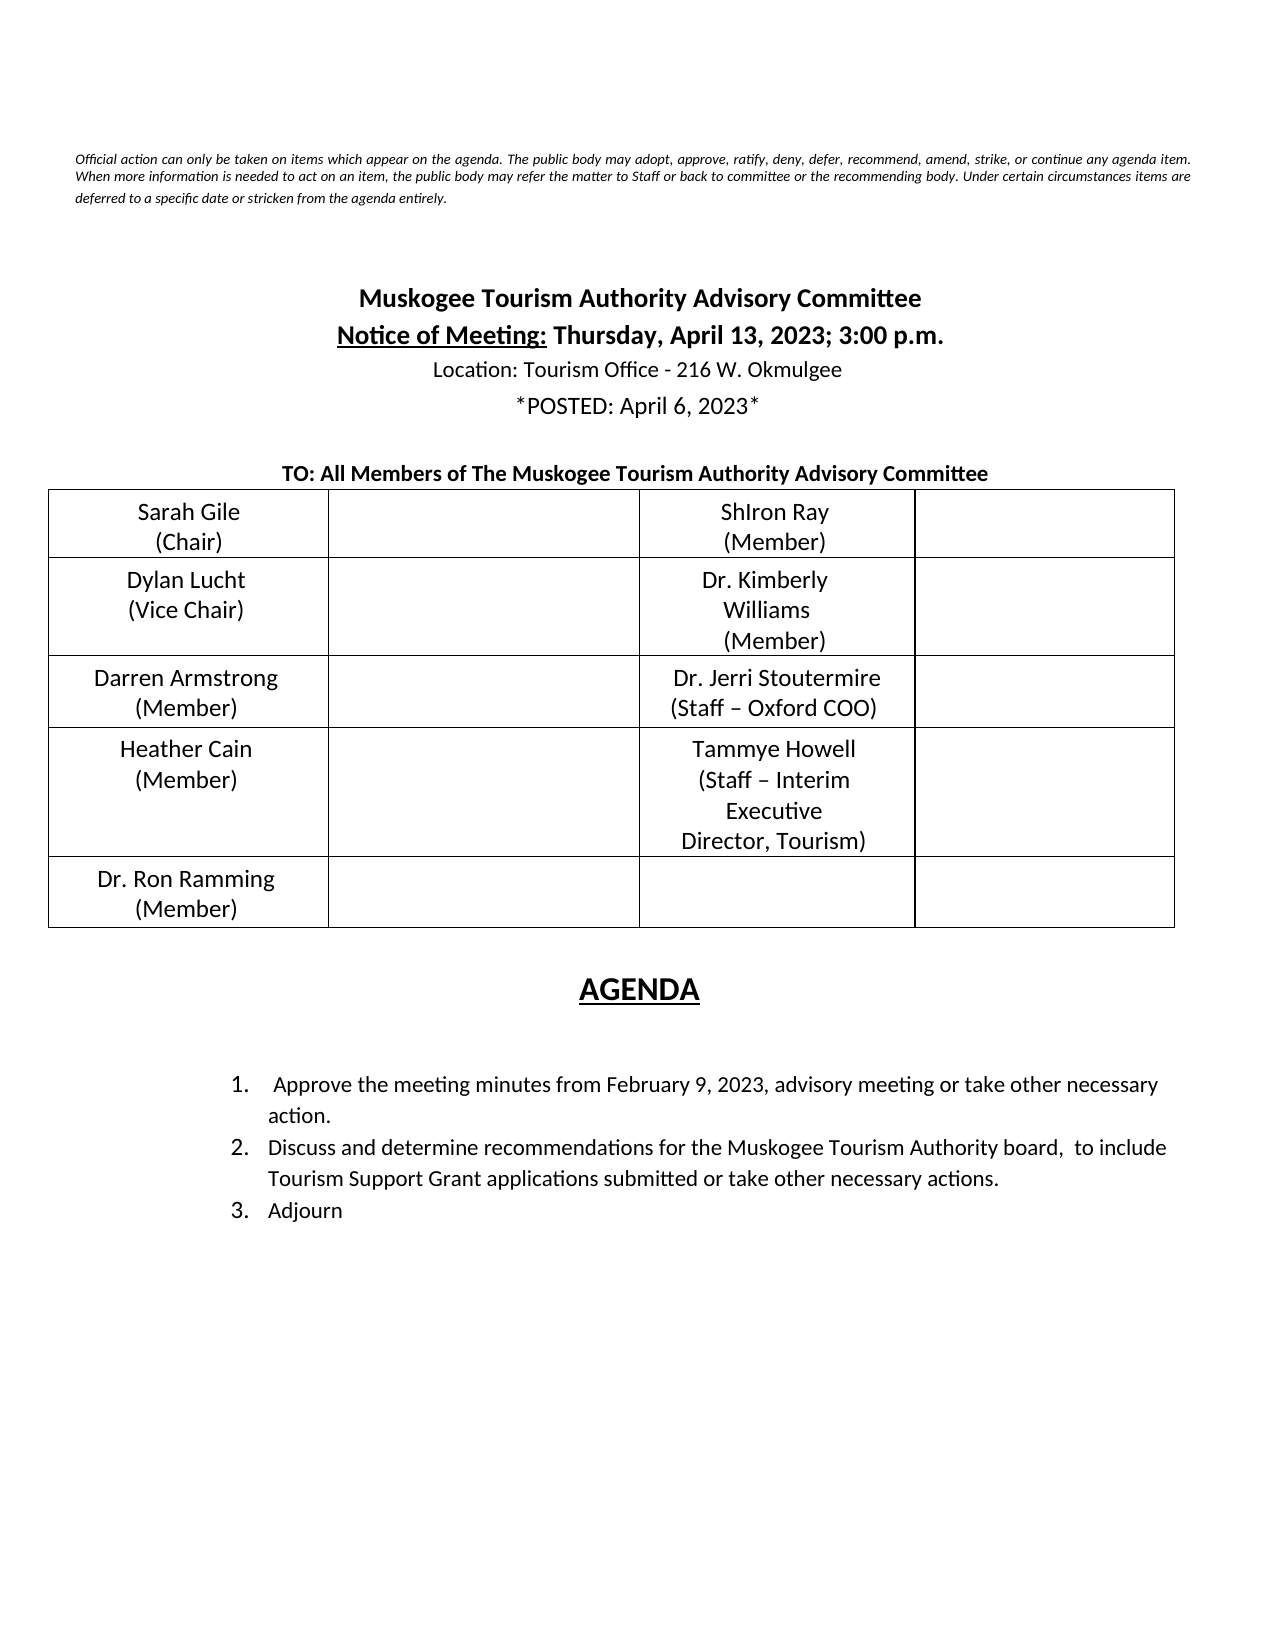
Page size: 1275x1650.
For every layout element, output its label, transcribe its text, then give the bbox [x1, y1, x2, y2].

table_cell [329, 656, 639, 727]
table_cell [640, 857, 914, 927]
table_cell Dr. Ron Ramming (Member) [49, 857, 328, 927]
list Approve the meeting minutes from February 9, 2023, advisory meeting or take other necessary action. [230, 1068, 1196, 1129]
text *POSTED: April 6, 2023* [79, 390, 1196, 421]
list Adjourn [230, 1194, 1196, 1224]
table_cell [329, 558, 639, 655]
text Notice of Meeting: Thursday, April 13, 2023; 3:00 p.m. [86, 318, 1196, 351]
table_cell Dr. Jerri Stoutermire (Staff – Oxford COO) [640, 656, 914, 727]
table_cell [916, 558, 1174, 655]
table_header Sarah Gile (Chair) [49, 490, 328, 557]
table_cell Dylan Lucht (Vice Chair) [49, 558, 328, 655]
table_header [329, 490, 639, 557]
table_header ShIron Ray (Member) [640, 490, 914, 557]
table_cell Dr. Kimberly Williams (Member) [640, 558, 914, 655]
table_cell Darren Armstrong (Member) [49, 656, 328, 727]
table_cell [916, 728, 1174, 856]
text Official action can only be taken on items which appear on the agenda. The public body may adopt, approve, ratify, deny, defer, recommend, amend, strike, or continue any agenda item. When more information is needed to act on an item, the public body may refer the matter to Staff or back to committee or the recommending body. Under certain circumstances items are deferred to a specific date or stricken from the agenda entirely. [75, 150, 1196, 208]
table_cell Tammye Howell (Staff – Interim Executive Director, Tourism) [640, 728, 914, 856]
text Muskogee Tourism Authority Advisory Committee [86, 281, 1195, 314]
table_header [916, 490, 1174, 557]
table_cell [916, 656, 1174, 727]
text TO: All Members of The Muskogee Tourism Authority Advisory Committee [75, 459, 1196, 487]
table_cell [329, 857, 639, 927]
table_cell Heather Cain (Member) [49, 728, 328, 856]
table_cell [916, 857, 1174, 927]
text Location: Tourism Office - 216 W. Okmulgee [79, 355, 1196, 383]
text AGENDA [82, 968, 1196, 1009]
list Discuss and determine recommendations for the Muskogee Tourism Authority board, to include Tourism Support Grant applications submitted or take other necessary actions. [230, 1131, 1196, 1192]
table_cell [329, 728, 639, 856]
